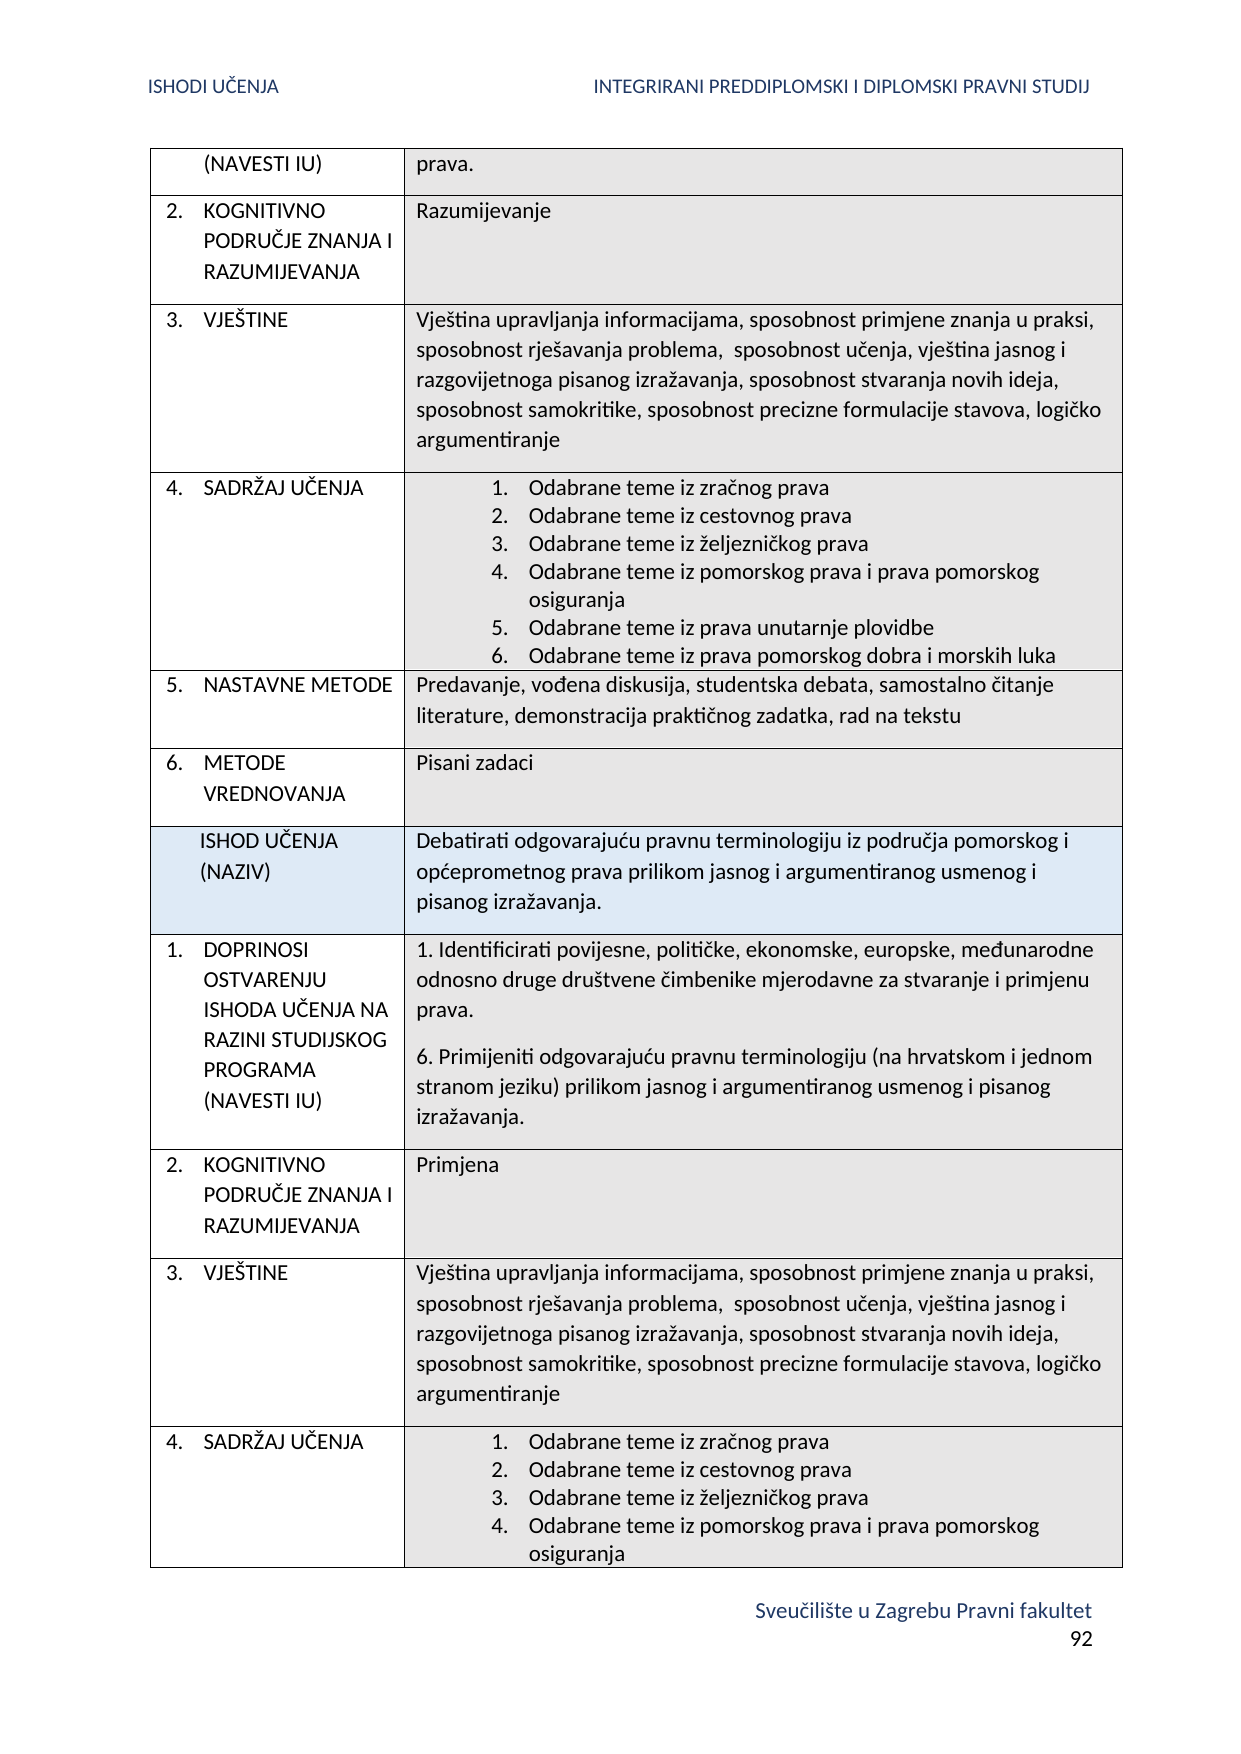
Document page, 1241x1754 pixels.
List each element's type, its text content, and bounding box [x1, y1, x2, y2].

table_cell Pisani zadaci [405, 749, 1122, 826]
table_cell Vještina upravljanja informacijama, sposobnost primjene znanja u praksi, sposobnost rješavanja problema, sposobnost učenja, vještina jasnog i razgovijetnoga pisanog izražavanja, sposobnost stvaranja novih ideja, sposobnost samokritike, sposobnost precizne formulacije stavova, logičko argumentiranje [405, 305, 1122, 472]
table_cell NASTAVNE METODE [151, 671, 404, 747]
table_cell KOGNITIVNO PODRUČJE ZNANJA I RAZUMIJEVANJA [151, 196, 404, 304]
table_cell Razumijevanje [405, 196, 1122, 304]
table_cell Vještina upravljanja informacijama, sposobnost primjene znanja u praksi, sposobnost rješavanja problema, sposobnost učenja, vještina jasnog i razgovijetnoga pisanog izražavanja, sposobnost stvaranja novih ideja, sposobnost samokritike, sposobnost precizne formulacije stavova, logičko argumentiranje [405, 1259, 1122, 1426]
table_cell SADRŽAJ UČENJA [151, 1427, 404, 1567]
table_cell Debatirati odgovarajuću pravnu terminologiju iz područja pomorskog i općeprometnog prava prilikom jasnog i argumentiranog usmenog i pisanog izražavanja. [405, 827, 1122, 934]
table_cell Predavanje, vođena diskusija, studentska debata, samostalno čitanje literature, demonstracija praktičnog zadatka, rad na tekstu [405, 671, 1122, 747]
table_cell SADRŽAJ UČENJA [151, 473, 404, 669]
table_cell Primjena [405, 1150, 1122, 1257]
table_cell ISHOD UČENJA (NAZIV) [151, 827, 404, 934]
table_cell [405, 149, 1122, 195]
table_cell METODE VREDNOVANJA [151, 749, 404, 826]
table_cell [151, 149, 404, 195]
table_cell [405, 1427, 1122, 1567]
table_cell KOGNITIVNO PODRUČJE ZNANJA I RAZUMIJEVANJA [151, 1150, 404, 1257]
table_cell DOPRINOSI OSTVARENJU ISHODA UČENJA NA RAZINI STUDIJSKOG PROGRAMA (NAVESTI IU) [151, 935, 404, 1149]
table_cell VJEŠTINE [151, 1259, 404, 1426]
table_cell 1. Identificirati povijesne, političke, ekonomske, europske, međunarodne odnosno druge društvene čimbenike mjerodavne za stvaranje i primjenu prava. 6. Primijeniti odgovarajuću pravnu terminologiju (na hrvatskom i jednom stranom jeziku) prilikom jasnog i argumentiranog usmenog i pisanog izražavanja. [405, 935, 1122, 1149]
table_cell VJEŠTINE [151, 305, 404, 472]
